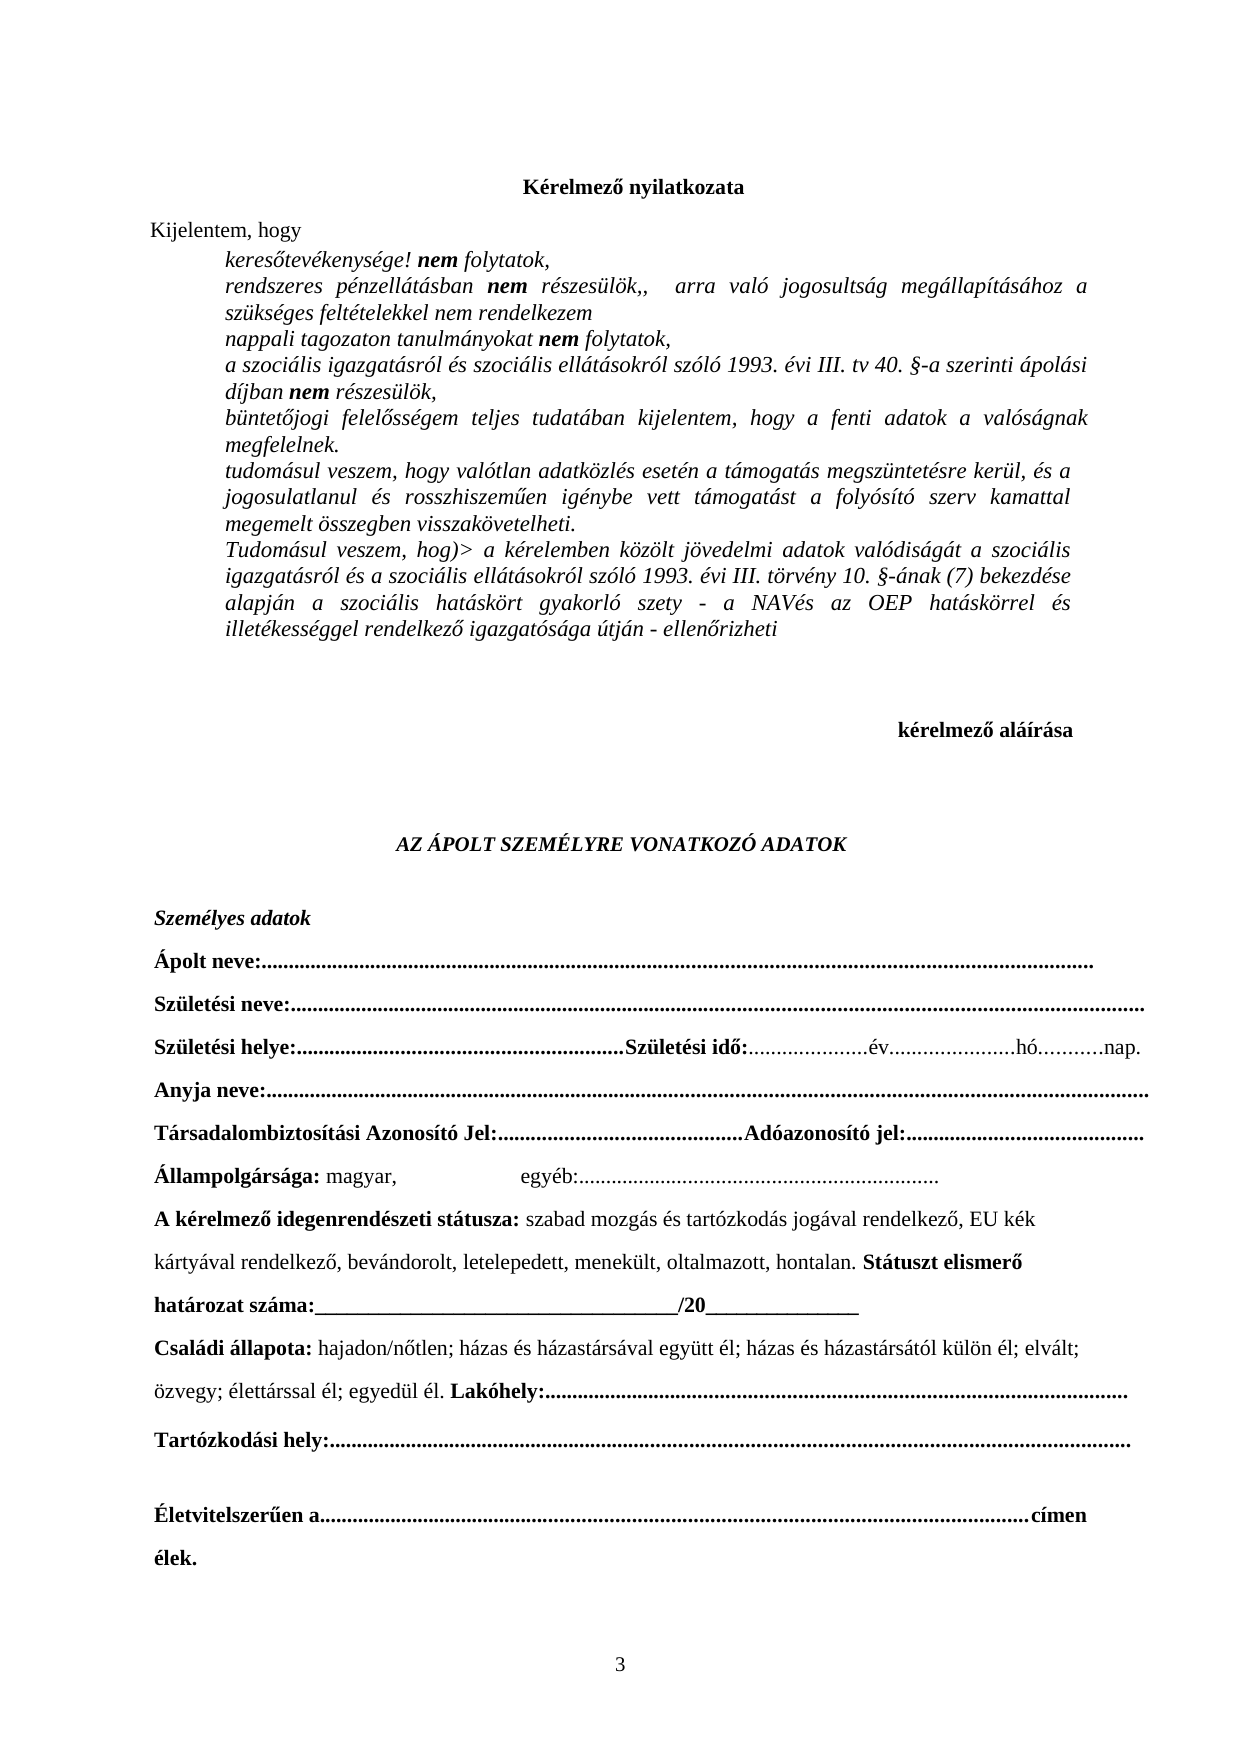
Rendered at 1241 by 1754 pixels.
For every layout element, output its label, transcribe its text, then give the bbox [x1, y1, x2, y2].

text Születési neve: [154, 977, 1088, 1020]
text Kijelentem, hogy [150, 203, 1088, 246]
text Állampolgársága: magyar, egyéb: [154, 1149, 1088, 1192]
list keresőtevékenysége! nem folytatok, [225, 246, 1088, 272]
text Családi állapota: hajadon/nőtlen; házas és házastársával együtt él; házas és házastársától külön él; elvált; özvegy; élettárssal él; egyedül él. Lakóhely: [154, 1321, 1084, 1407]
text Anyja neve: [154, 1063, 1088, 1106]
list büntetőjogi felelősségem teljes tudatában kijelentem, hogy a fenti adatok a valóságnak megfelelnek. [225, 404, 1088, 457]
text Életvitelszerűen a címen élek. [154, 1488, 1088, 1574]
list Tudomásul veszem, hog)> a kérelemben közölt jövedelmi adatok valódiságát a szociális igazgatásról és a szociális ellátásokról szóló 1993. évi III. törvény 10. §-ának (7) bekezdése alapján a szociális hatáskört gyakorló szety - a NAVés az OEP hatáskörrel és illetékességgel rendelkező igazgatósága útján - ellenőrizheti [225, 536, 1072, 641]
list tudomásul veszem, hogy valótlan adatközlés esetén a támogatás megszüntetésre kerül, és a jogosulatlanul és rosszhiszeműen igénybe vett támogatást a folyósító szerv kamattal megemelt összegben visszakövetelheti. [225, 457, 1072, 536]
text kérelmező aláírása [898, 717, 1088, 742]
text Ápolt neve: [154, 934, 1088, 977]
list rendszeres pénzellátásban nem részesülök,, arra való jogosultság megállapításához a szükséges feltételekkel nem rendelkezem [225, 272, 1088, 325]
list nappali tagozaton tanulmányokat nem folytatok, [225, 325, 1088, 352]
text Személyes adatok [154, 891, 1088, 934]
text Születési helye: Születési idő: év hó nap. [154, 1020, 1088, 1063]
text Tartózkodási hely: [154, 1413, 1088, 1456]
list a szociális igazgatásról és szociális ellátásokról szóló 1993. évi III. tv 40. §-a szerinti ápolási díjban nem részesülök, [225, 352, 1088, 404]
text Kérelmező nyilatkozata [523, 160, 1088, 203]
text Társadalombiztosítási Azonosító Jel: Adóazonosító jel: [154, 1106, 1088, 1149]
text AZ ÁPOLT SZEMÉLYRE VONATKOZÓ ADATOK [154, 817, 1088, 859]
text A kérelmező idegenrendészeti státusza: szabad mozgás és tartózkodás jogával rendelkező, EU kék kártyával rendelkező, bevándorolt, letelepedett, menekült, oltalmazott, hontalan. Státuszt elismerő határozat száma: /20 [154, 1192, 1084, 1321]
